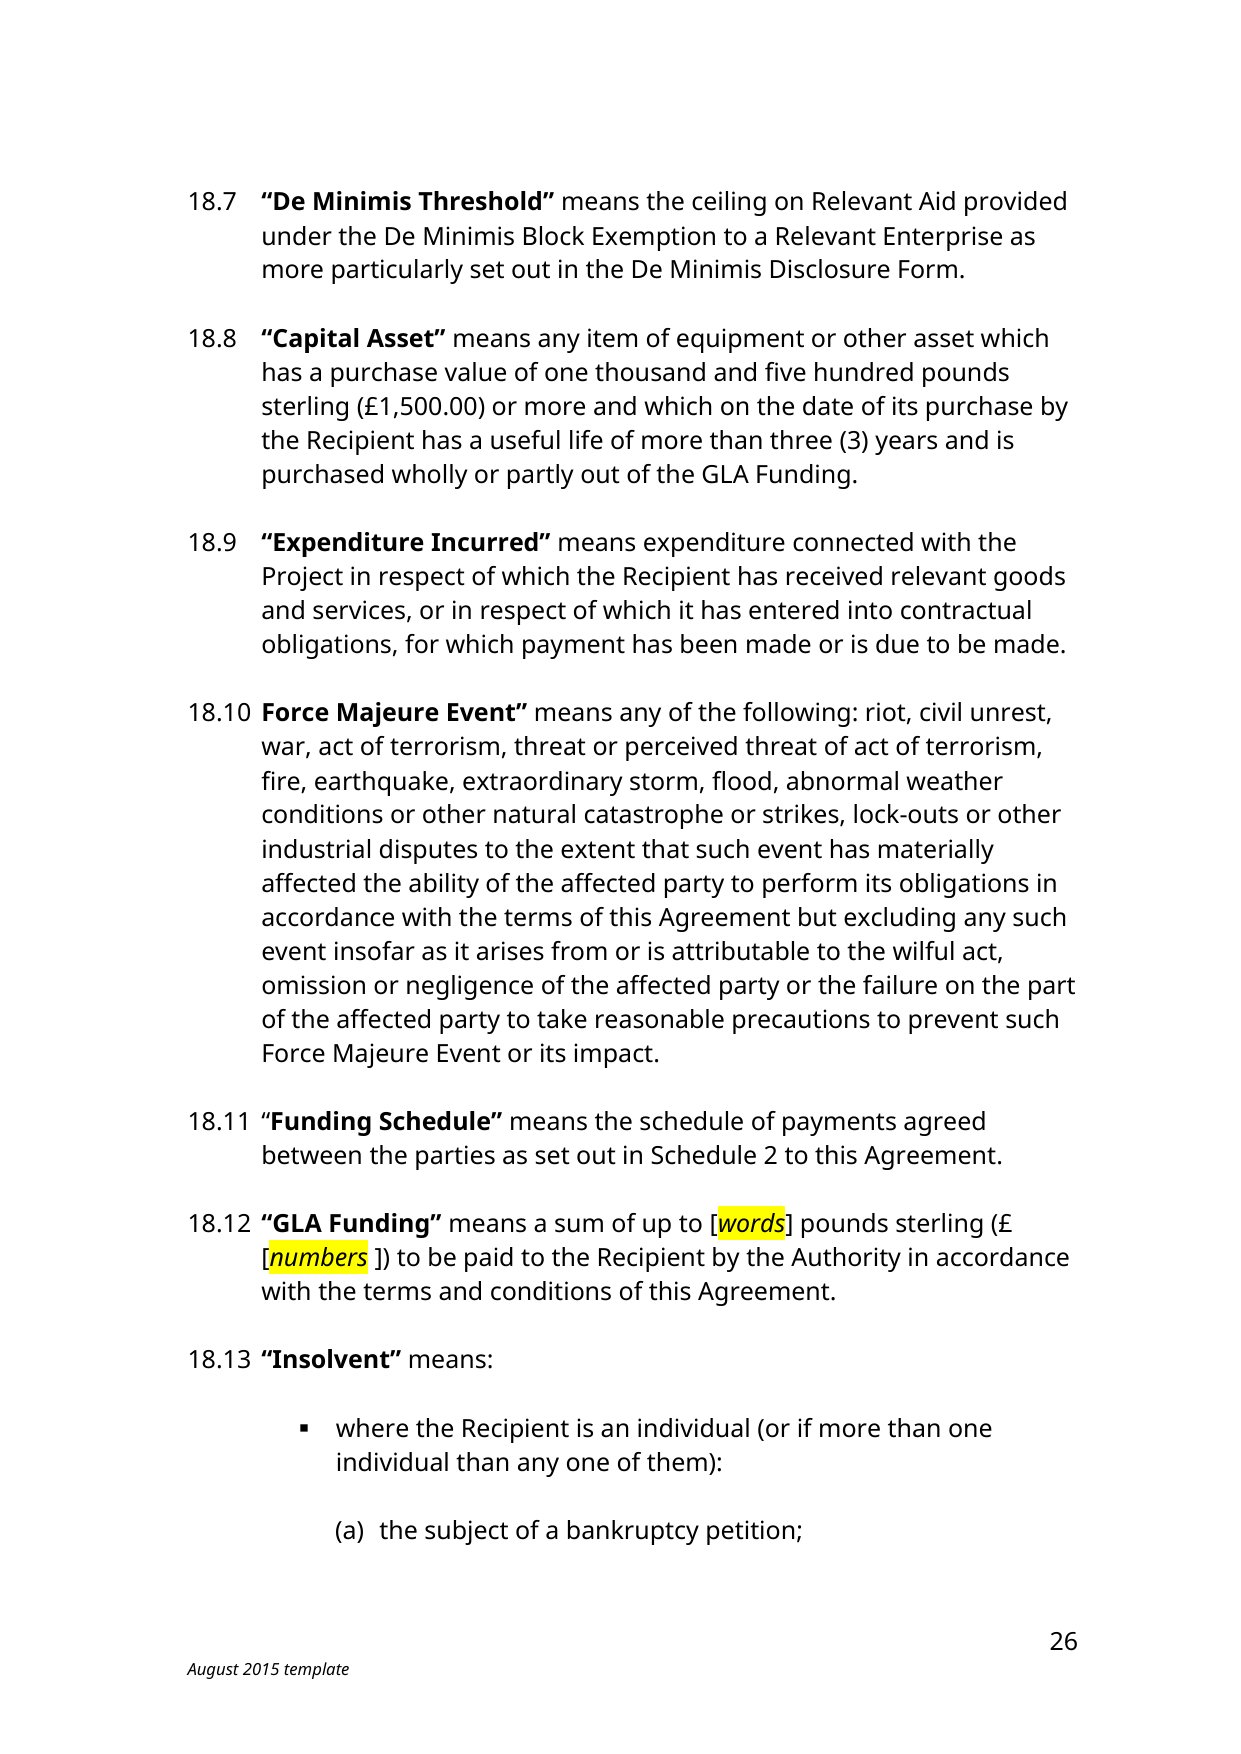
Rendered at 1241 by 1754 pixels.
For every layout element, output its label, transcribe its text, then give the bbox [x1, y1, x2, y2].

text 18.11 “Funding Schedule” means the schedule of payments agreed between the parties as set out in Schedule 2 to this Agreement. [187, 1104, 1078, 1172]
list where the Recipient is an individual (or if more than one individual than any one of them): [298, 1410, 1078, 1478]
text 18.8 “Capital Asset” means any item of equipment or other asset which has a purchase value of one thousand and five hundred pounds sterling (£1,500.00) or more and which on the date of its purchase by the Recipient has a useful life of more than three (3) years and is purchased wholly or partly out of the GLA Funding. [187, 320, 1078, 491]
list the subject of a bankruptcy petition; [335, 1512, 1078, 1547]
text 18.7 “De Minimis Threshold” means the ceiling on Relevant Aid provided under the De Minimis Block Exemption to a Relevant Enterprise as more particularly set out in the De Minimis Disclosure Form. [187, 184, 1078, 286]
text 18.13 “Insolvent” means: [187, 1342, 1078, 1376]
text 18.10 Force Majeure Event” means any of the following: riot, civil unrest, war, act of terrorism, threat or perceived threat of act of terrorism, fire, earthquake, extraordinary storm, flood, abnormal weather conditions or other natural catastrophe or strikes, lock-outs or other industrial disputes to the extent that such event has materially affected the ability of the affected party to perform its obligations in accordance with the terms of this Agreement but excluding any such event insofar as it arises from or is attributable to the wilful act, omission or negligence of the affected party or the failure on the part of the affected party to take reasonable precautions to prevent such Force Majeure Event or its impact. [187, 695, 1078, 1070]
text 18.9 “Expenditure Incurred” means expenditure connected with the Project in respect of which the Recipient has received relevant goods and services, or in respect of which it has entered into contractual obligations, for which payment has been made or is due to be made. [187, 525, 1078, 661]
text 18.12 “GLA Funding” means a sum of up to [words] pounds sterling (£[numbers ]) to be paid to the Recipient by the Authority in accordance with the terms and conditions of this Agreement. [187, 1206, 1078, 1308]
